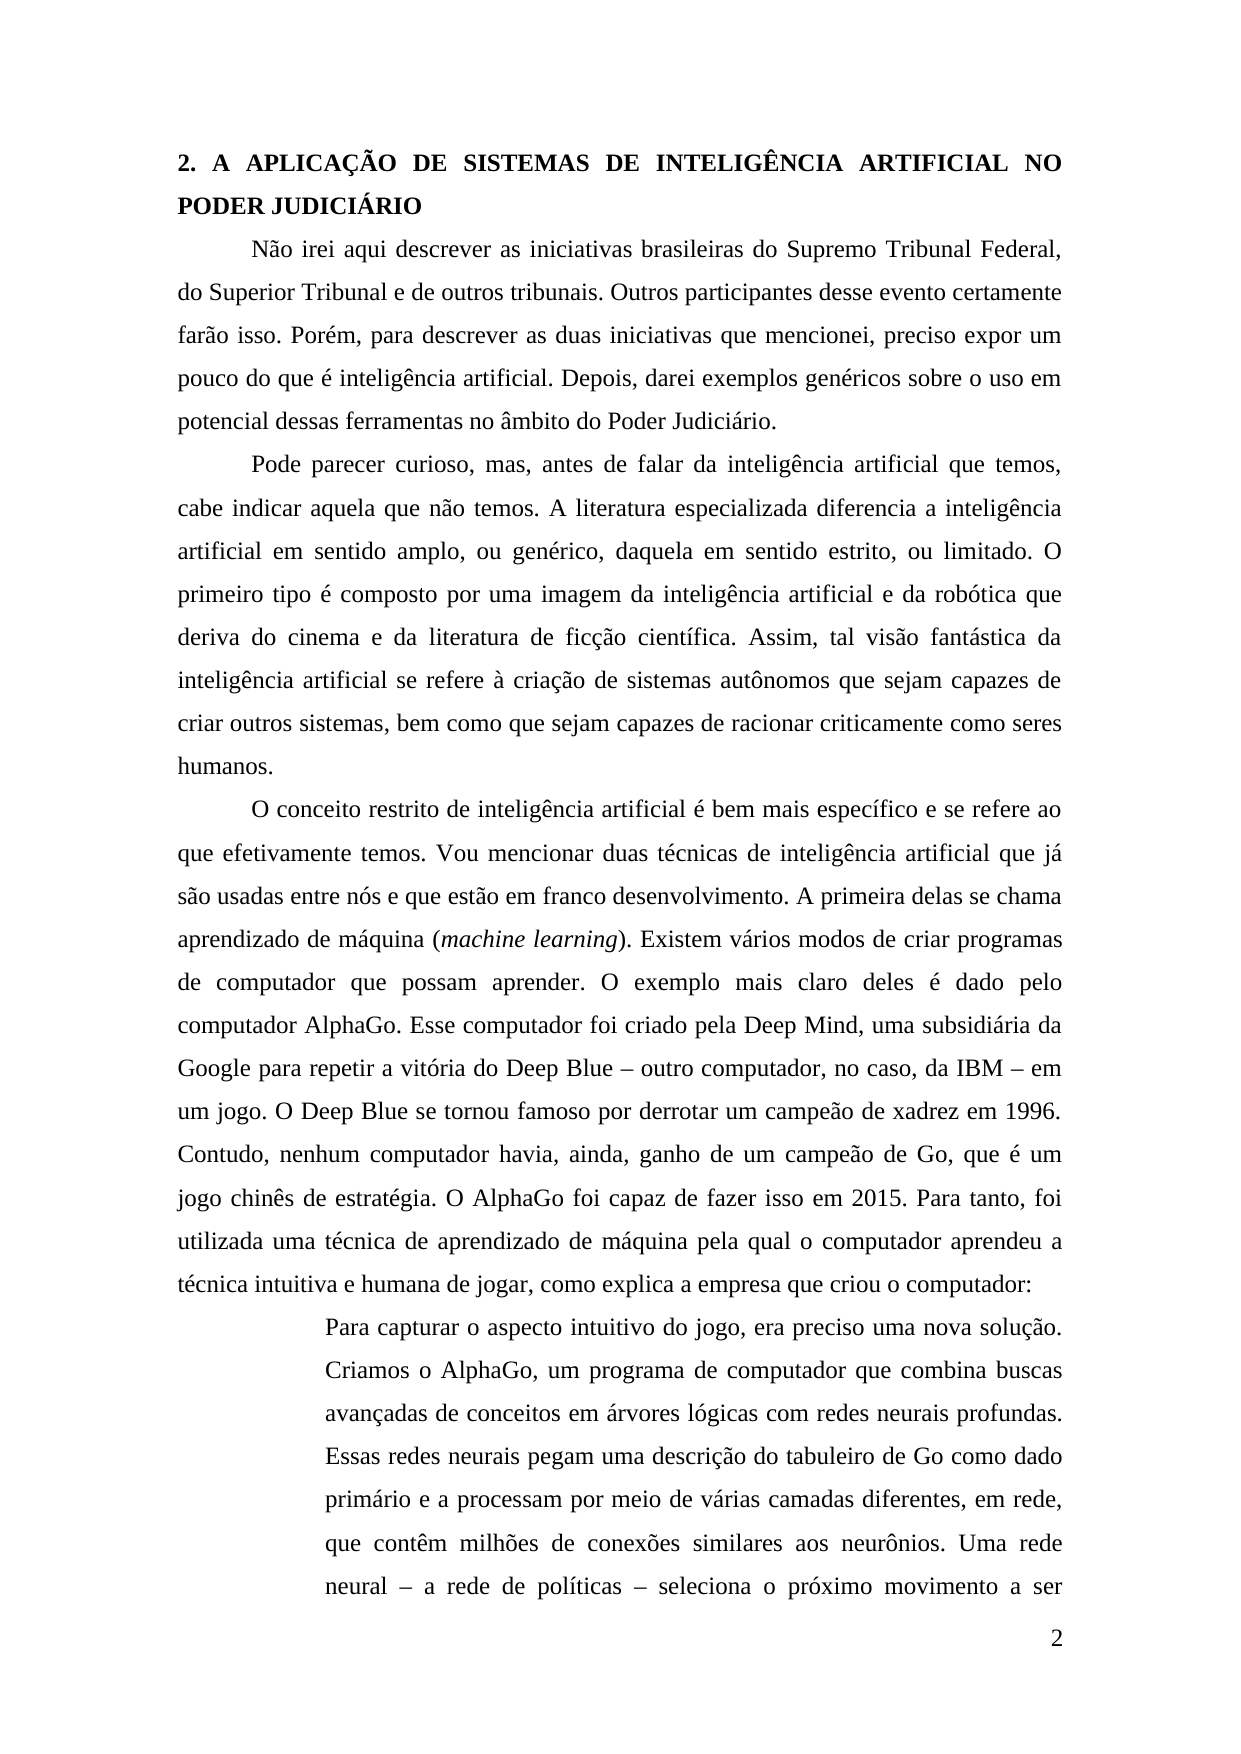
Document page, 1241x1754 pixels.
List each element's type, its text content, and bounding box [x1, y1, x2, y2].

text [325, 1312, 1063, 1599]
text Pode parecer curioso, mas, antes de falar da inteligência artificial que temos, cabe indicar aquela que não temos. A literatura especializada diferencia a inteligência artificial em sentido amplo, ou genérico, daquela em sentido estrito, ou limitado. O primeiro tipo é composto por uma imagem da inteligência artificial e da robótica que deriva do cinema e da literatura de ficção científica. Assim, tal visão fantástica da inteligência artificial se refere à criação de sistemas autônomos que sejam capazes de criar outros sistemas, bem como que sejam capazes de racionar criticamente como seres humanos. [177, 449, 1063, 780]
text 2. A APLICAÇÃO DE SISTEMAS DE INTELIGÊNCIA ARTIFICIAL NO PODER JUDICIÁRIO [177, 148, 1063, 219]
text Não irei aqui descrever as iniciativas brasileiras do Supremo Tribunal Federal, do Superior Tribunal e de outros tribunais. Outros participantes desse evento certamente farão isso. Porém, para descrever as duas iniciativas que mencionei, preciso expor um pouco do que é inteligência artificial. Depois, darei exemplos genéricos sobre o uso em potencial dessas ferramentas no âmbito do Poder Judiciário. [177, 234, 1063, 435]
text O conceito restrito de inteligência artificial é bem mais específico e se refere ao que efetivamente temos. Vou mencionar duas técnicas de inteligência artificial que já são usadas entre nós e que estão em franco desenvolvimento. A primeira delas se chama aprendizado de máquina (machine learning). Existem vários modos de criar programas de computador que possam aprender. O exemplo mais claro deles é dado pelo computador AlphaGo. Esse computador foi criado pela Deep Mind, uma subsidiária da Google para repetir a vitória do Deep Blue – outro computador, no caso, da IBM – em um jogo. O Deep Blue se tornou famoso por derrotar um campeão de xadrez em 1996. Contudo, nenhum computador havia, ainda, ganho de um campeão de Go, que é um jogo chinês de estratégia. O AlphaGo foi capaz de fazer isso em 2015. Para tanto, foi utilizada uma técnica de aprendizado de máquina pela qual o computador aprendeu a técnica intuitiva e humana de jogar, como explica a empresa que criou o computador: [177, 794, 1063, 1298]
